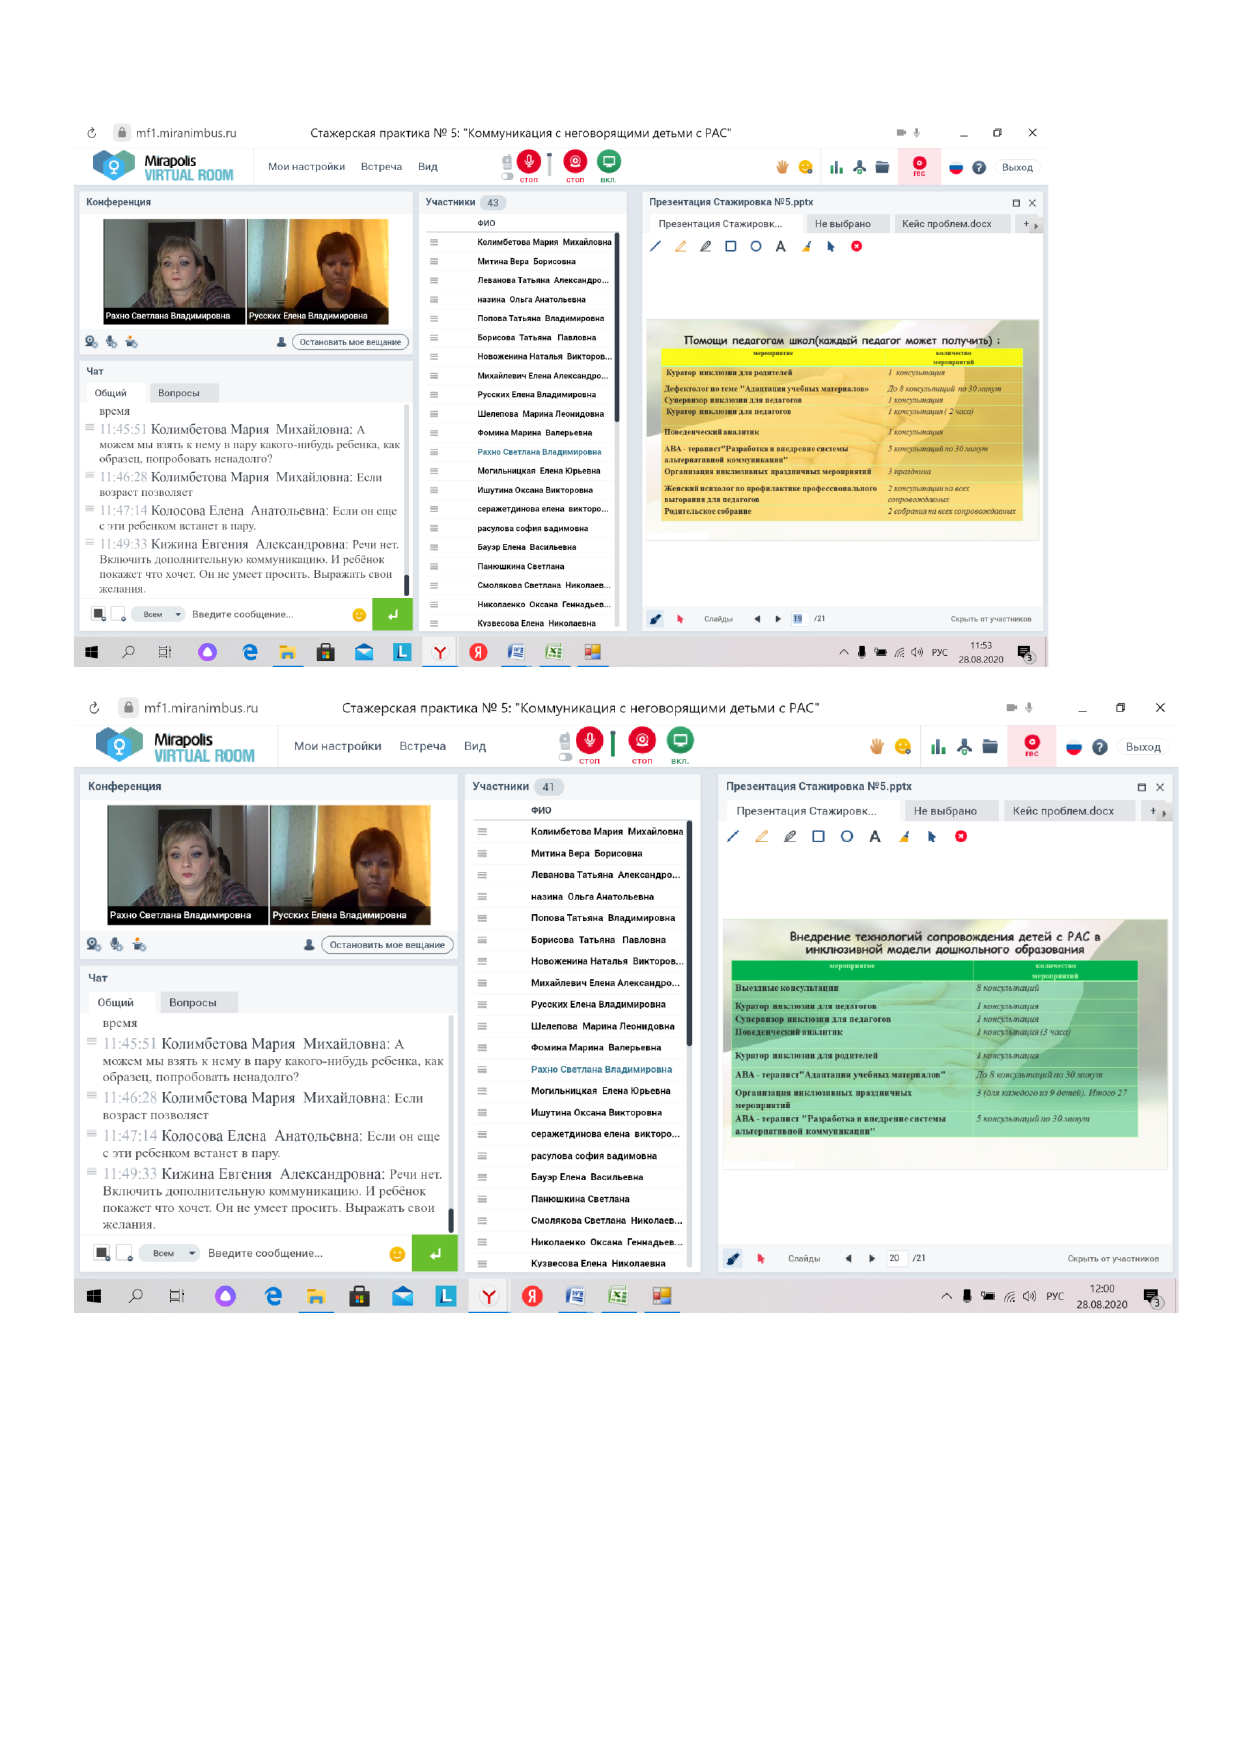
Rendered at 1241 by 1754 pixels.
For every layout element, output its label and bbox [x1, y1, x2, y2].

picture [73, 118, 1049, 667]
picture [73, 691, 1179, 1313]
